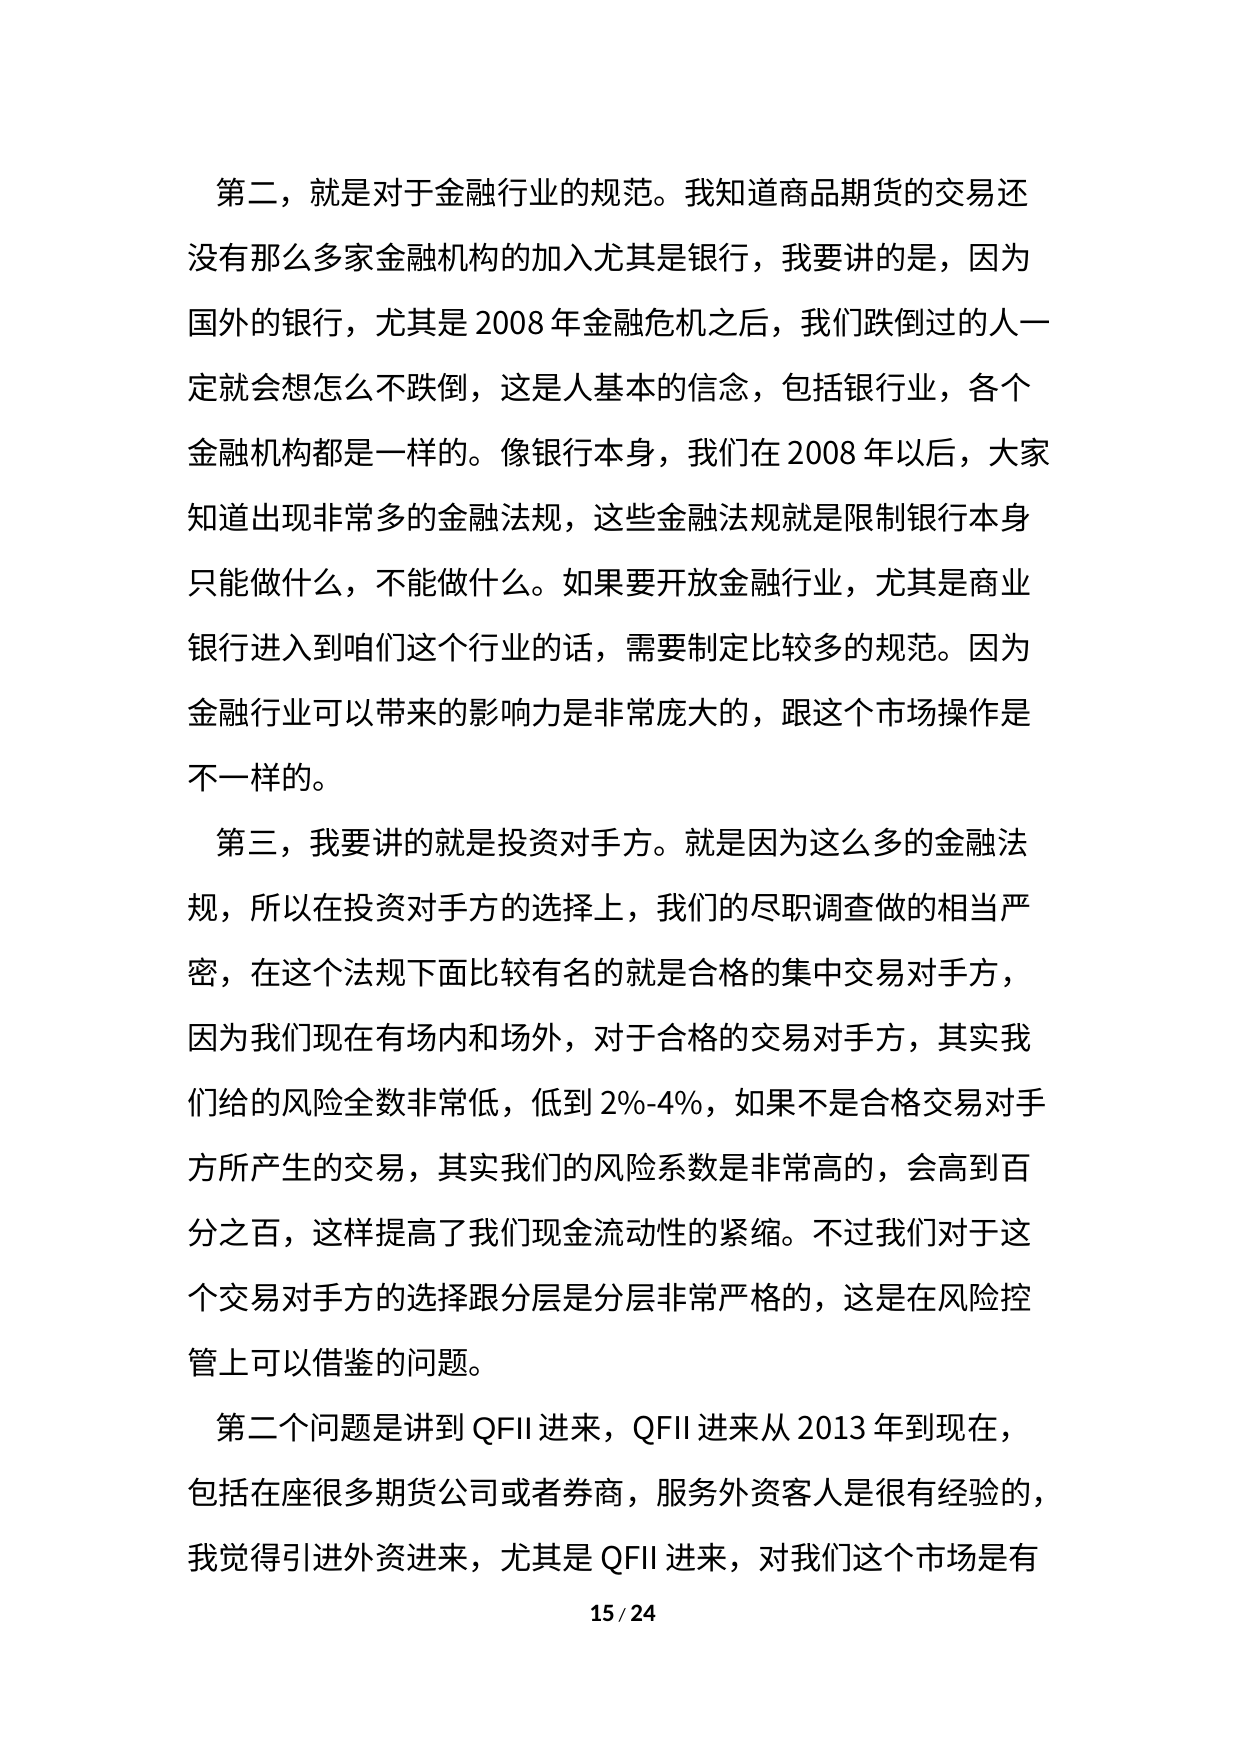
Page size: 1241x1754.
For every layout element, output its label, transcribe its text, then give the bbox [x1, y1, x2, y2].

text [187, 1393, 1053, 1588]
text 第二，就是对于金融行业的规范。我知道商品期货的交易还没有那么多家金融机构的加入尤其是银行，我要讲的是，因为国外的银行，尤其是2008年金融危机之后，我们跌倒过的人一定就会想怎么不跌倒，这是人基本的信念，包括银行业，各个金融机构都是一样的。像银行本身，我们在2008年以后，大家知道出现非常多的金融法规，这些金融法规就是限制银行本身只能做什么，不能做什么。如果要开放金融行业，尤其是商业银行进入到咱们这个行业的话，需要制定比较多的规范。因为金融行业可以带来的影响力是非常庞大的，跟这个市场操作是不一样的。 [187, 158, 1053, 808]
text 第三，我要讲的就是投资对手方。就是因为这么多的金融法规，所以在投资对手方的选择上，我们的尽职调查做的相当严密，在这个法规下面比较有名的就是合格的集中交易对手方，因为我们现在有场内和场外，对于合格的交易对手方，其实我们给的风险全数非常低，低到2%-4%，如果不是合格交易对手方所产生的交易，其实我们的风险系数是非常高的，会高到百分之百，这样提高了我们现金流动性的紧缩。不过我们对于这个交易对手方的选择跟分层是分层非常严格的，这是在风险控管上可以借鉴的问题。 [187, 808, 1053, 1393]
